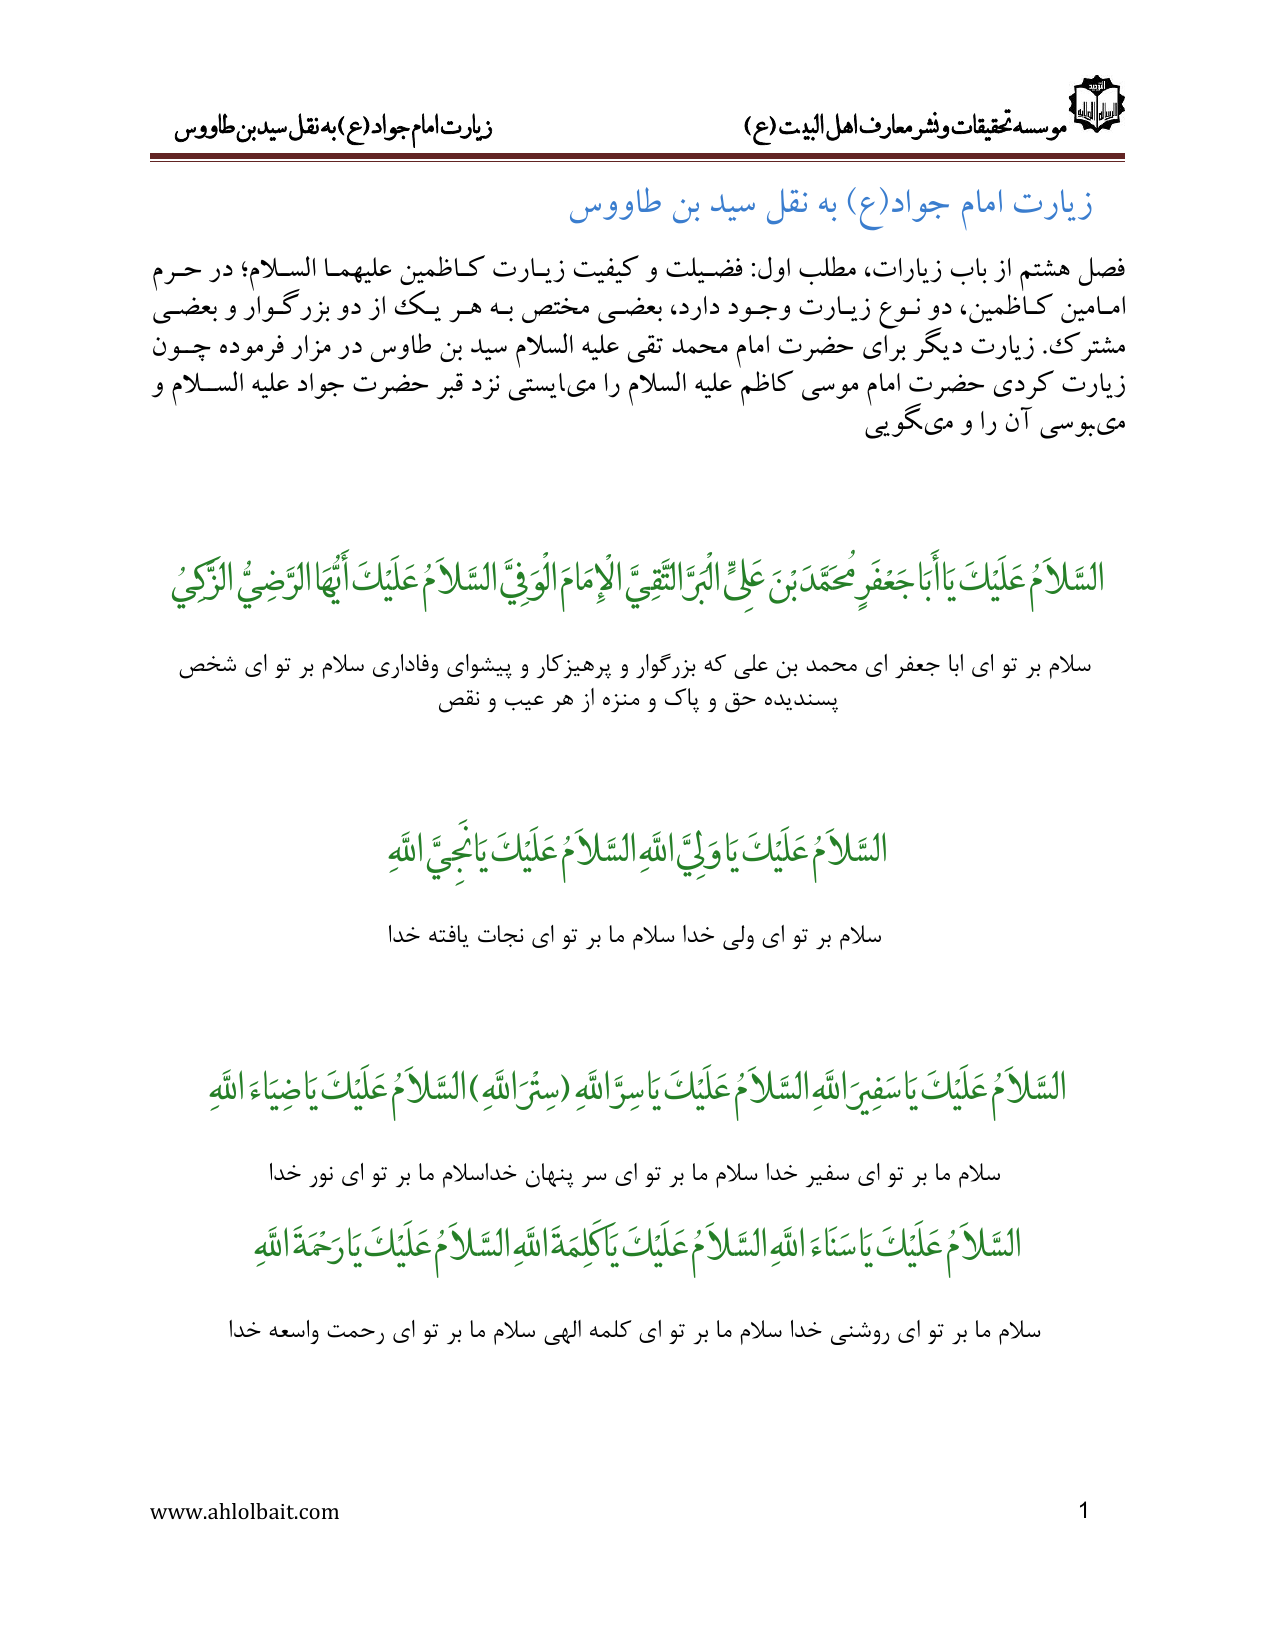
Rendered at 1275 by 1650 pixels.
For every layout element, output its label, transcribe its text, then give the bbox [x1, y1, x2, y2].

picture [1068, 75, 1125, 133]
text السَّلاَمُ عَلَيْكَ يَا سَفِيرَ اللَّهِ السَّلاَمُ عَلَيْكَ يَا سِرَّ اللَّهِ (سِتْرَ اللَّهِ) السَّلاَمُ عَلَيْكَ يَا ضِيَاءَ اللَّهِ‏ [150, 978, 1125, 1130]
text السَّلاَمُ عَلَيْكَ يَا وَلِيَّ اللَّهِ السَّلاَمُ عَلَيْكَ يَا نَجِيَّ اللَّهِ‏ [150, 740, 1125, 892]
text السَّلاَمُ عَلَيْكَ يَا أَبَا جَعْفَرٍ مُحَمَّدَ بْنَ عَلِيٍّ الْبَرَّ التَّقِيَّ الْإِمَامَ الْوَفِيَّ السَّلاَمُ عَلَيْكَ أَيُّهَا الرَّضِيُّ الزَّكِيُ‏ [150, 469, 1125, 621]
text سلام بر تو اى ابا جعفر اى محمد بن على كه بزرگوار و پرهيزكار و پيشواى وفادارى سلام بر تو اى شخص پسنديده حق و پاك و منزه از هر عيب و نقص [150, 652, 1125, 715]
text فصل هشتم از باب زیارات، مطلب اول: فضيلت و كيفيت زيارت كاظمين عليهما السلام؛ در حرم امامین کاظمین، دو نوع زیارت وجود دارد، بعضی مختص به هر یک از دو بزرگوار و بعضی مشترک. زيارت ديگر براى حضرت امام محمد تقى عليه السلام سيد بن طاوس در مزار فرموده چون زيارت كردى حضرت امام موسى كاظم عليه السلام را مى‏ايستى نزد قبر حضرت جواد عليه السلام و مى‏بوسى آن را و مى‏گويى‏ [150, 257, 1125, 443]
text سلام ما بر تو اى روشنى خدا سلام ما بر تو اى كلمه الهى سلام ما بر تو اى رحمت واسعه خدا [150, 1318, 1125, 1347]
text سلام بر تو اى ولى خدا سلام ما بر تو اى نجات يافته خدا [150, 924, 1125, 953]
text السَّلاَمُ عَلَيْكَ يَا سَنَاءَ اللَّهِ السَّلاَمُ عَلَيْكَ يَا كَلِمَةَ اللَّهِ السَّلاَمُ عَلَيْكَ يَا رَحْمَةَ اللَّهِ‏ [150, 1216, 1125, 1287]
text زیارت امام جواد(ع) به نقل سید بن طاووس [150, 188, 1125, 229]
text سلام ما بر تو اى سفير خدا سلام ما بر تو اى سر پنهان خداسلام ما بر تو اى نور خدا [150, 1161, 1125, 1191]
